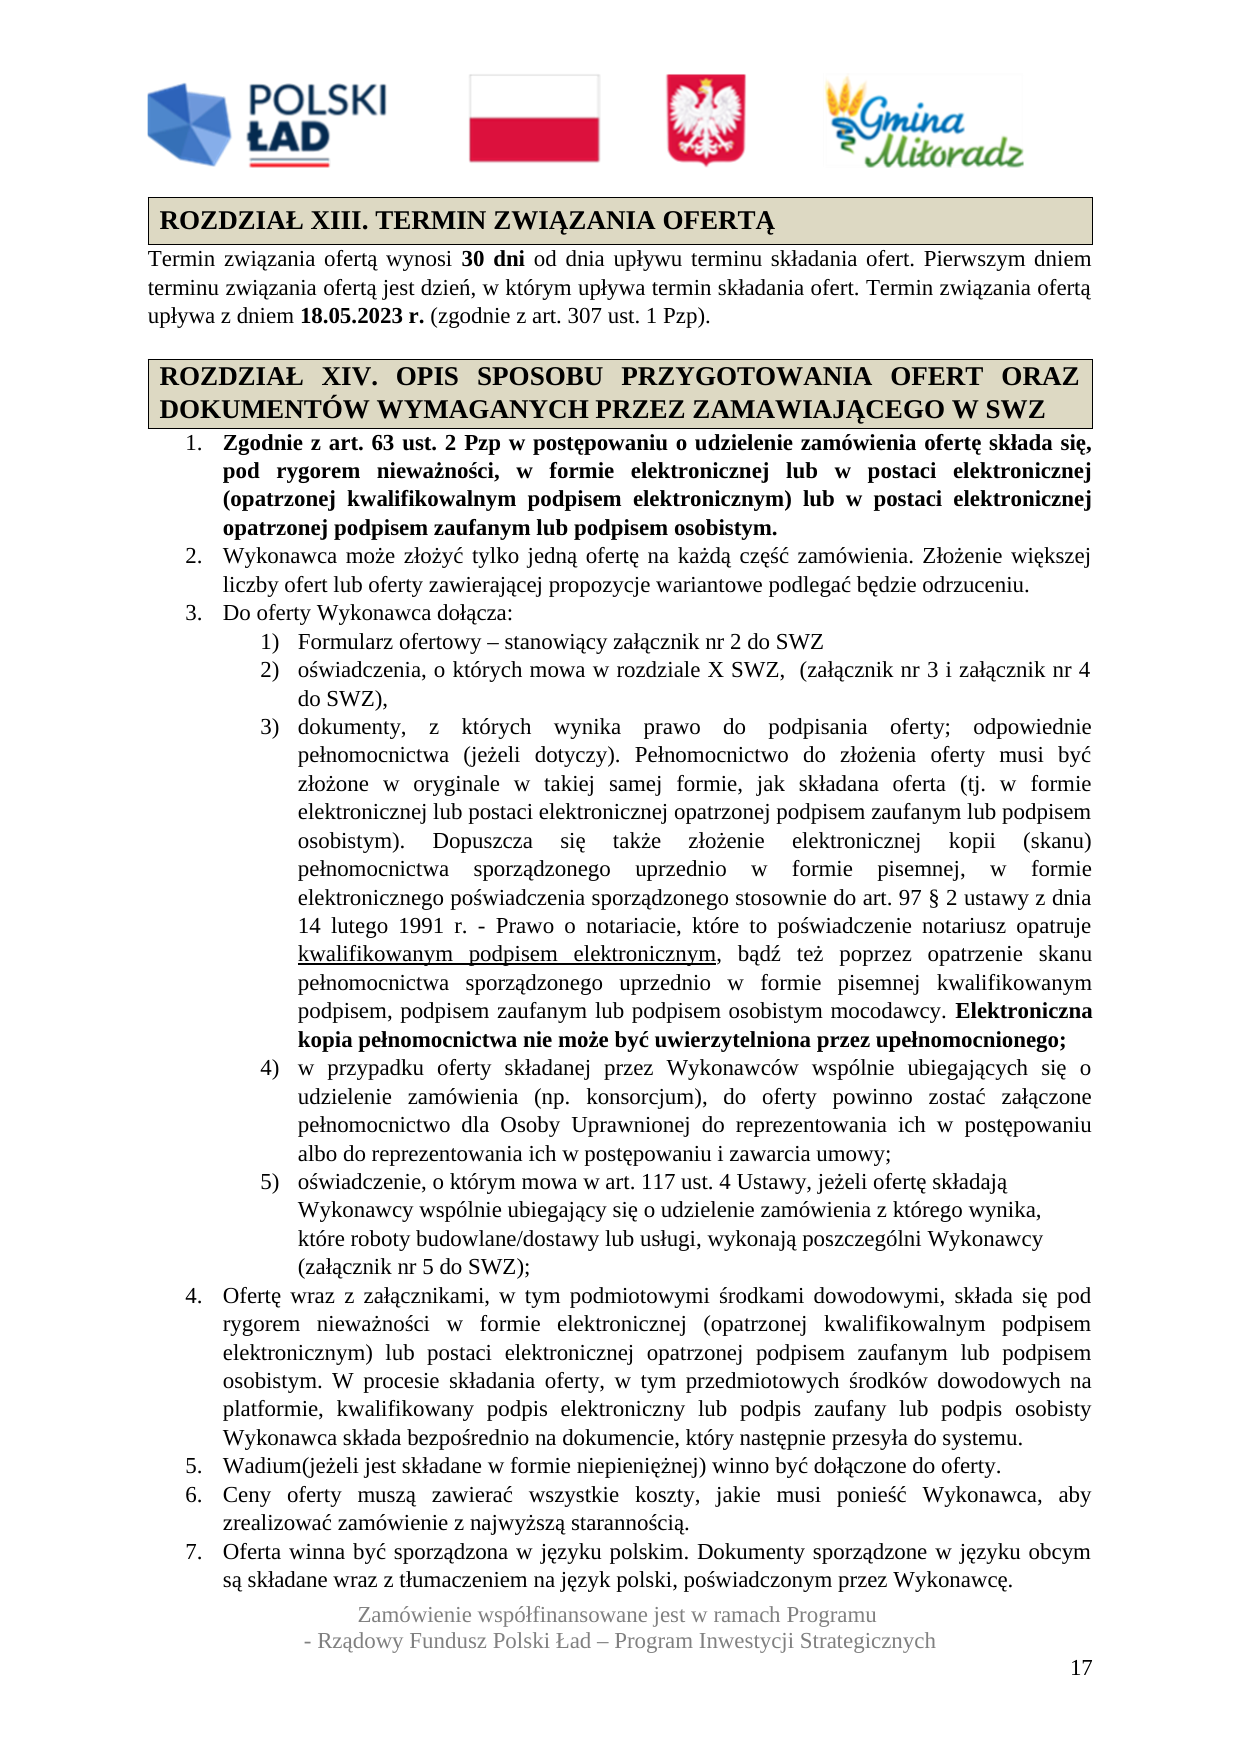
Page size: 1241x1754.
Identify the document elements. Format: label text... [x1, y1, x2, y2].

list w przypadku oferty składanej przez Wykonawców wspólnie ubiegających się o udzielenie zamówienia (np. konsorcjum), do oferty powinno zostać załączone pełnomocnictwo dla Osoby Uprawnionej do reprezentowania ich w postępowaniu albo do reprezentowania ich w postępowaniu i zawarcia umowy; [260, 1054, 1093, 1166]
list dokumenty, z których wynika prawo do podpisania oferty; odpowiednie pełnomocnictwa (jeżeli dotyczy). Pełnomocnictwo do złożenia oferty musi być złożone w oryginale w takiej samej formie, jak składana oferta (tj. w formie elektronicznej lub postaci elektronicznej opatrzonej podpisem zaufanym lub podpisem osobistym). Dopuszcza się także złożenie elektronicznej kopii (skanu) pełnomocnictwa sporządzonego uprzednio w formie pisemnej, w formie elektronicznego poświadczenia sporządzonego stosownie do art. 97 § 2 ustawy z dnia 14 lutego 1991 r. - Prawo o notariacie, które to poświadczenie notariusz opatruje kwalifikowanym podpisem elektronicznym, bądź też poprzez opatrzenie skanu pełnomocnictwa sporządzonego uprzednio w formie pisemnej kwalifikowanym podpisem, podpisem zaufanym lub podpisem osobistym mocodawcy. Elektroniczna kopia pełnomocnictwa nie może być uwierzytelniona przez upełnomocnionego; [260, 713, 1093, 1052]
list Ofertę wraz z załącznikami, w tym podmiotowymi środkami dowodowymi, składa się pod rygorem nieważności w formie elektronicznej (opatrzonej kwalifikowalnym podpisem elektronicznym) lub postaci elektronicznej opatrzonej podpisem zaufanym lub podpisem osobistym. W procesie składania oferty, w tym przedmiotowych środków dowodowych na platformie, kwalifikowany podpis elektroniczny lub podpis zaufany lub podpis osobisty Wykonawca składa bezpośrednio na dokumencie, który następnie przesyła do systemu. [185, 1282, 1093, 1450]
list oświadczenie, o którym mowa w art. 117 ust. 4 Ustawy, jeżeli ofertę składają Wykonawcy wspólnie ubiegający się o udzielenie zamówienia z którego wynika, które roboty budowlane/dostawy lub usługi, wykonają poszczególni Wykonawcy (załącznik nr 5 do SWZ); [260, 1168, 1093, 1280]
table_header ROZDZIAŁ XIII. TERMIN ZWIĄZANIA OFERTĄ [149, 198, 1092, 244]
list Wykonawca może złożyć tylko jedną ofertę na każdą część zamówienia. Złożenie większej liczby ofert lub oferty zawierającej propozycje wariantowe podlegać będzie odrzuceniu. [185, 542, 1093, 597]
picture [147, 73, 1025, 169]
list Zgodnie z art. 63 ust. 2 Pzp w postępowaniu o udzielenie zamówienia ofertę składa się, pod rygorem nieważności, w formie elektronicznej lub w postaci elektronicznej (opatrzonej kwalifikowalnym podpisem elektronicznym) lub w postaci elektronicznej opatrzonej podpisem zaufanym lub podpisem osobistym. [185, 429, 1093, 540]
list oświadczenia, o których mowa w rozdziale X SWZ, (załącznik nr 3 i załącznik nr 4 do SWZ), [260, 656, 1093, 711]
list Ceny oferty muszą zawierać wszystkie koszty, jakie musi ponieść Wykonawca, aby zrealizować zamówienie z najwyższą starannością. [185, 1481, 1093, 1536]
table_header ROZDZIAŁ XIV. OPIS SPOSOBU PRZYGOTOWANIA OFERT ORAZ DOKUMENTÓW WYMAGANYCH PRZEZ ZAMAWIAJĄCEGO W SWZ [149, 360, 1092, 428]
list Formularz ofertowy – stanowiący załącznik nr 2 do SWZ [260, 628, 1093, 654]
list Oferta winna być sporządzona w języku polskim. Dokumenty sporządzone w języku obcym są składane wraz z tłumaczeniem na język polski, poświadczonym przez Wykonawcę. [185, 1538, 1093, 1592]
text Termin związania ofertą wynosi 30 dni od dnia upływu terminu składania ofert. Pierwszym dniem terminu związania ofertą jest dzień, w którym upływa termin składania ofert. Termin związania ofertą upływa z dniem 18.05.2023 r. (zgodnie z art. 307 ust. 1 Pzp). [148, 245, 1093, 328]
list Do oferty Wykonawca dołącza: [185, 599, 1093, 626]
list Wadium(jeżeli jest składane w formie niepieniężnej) winno być dołączone do oferty. [185, 1452, 1093, 1479]
